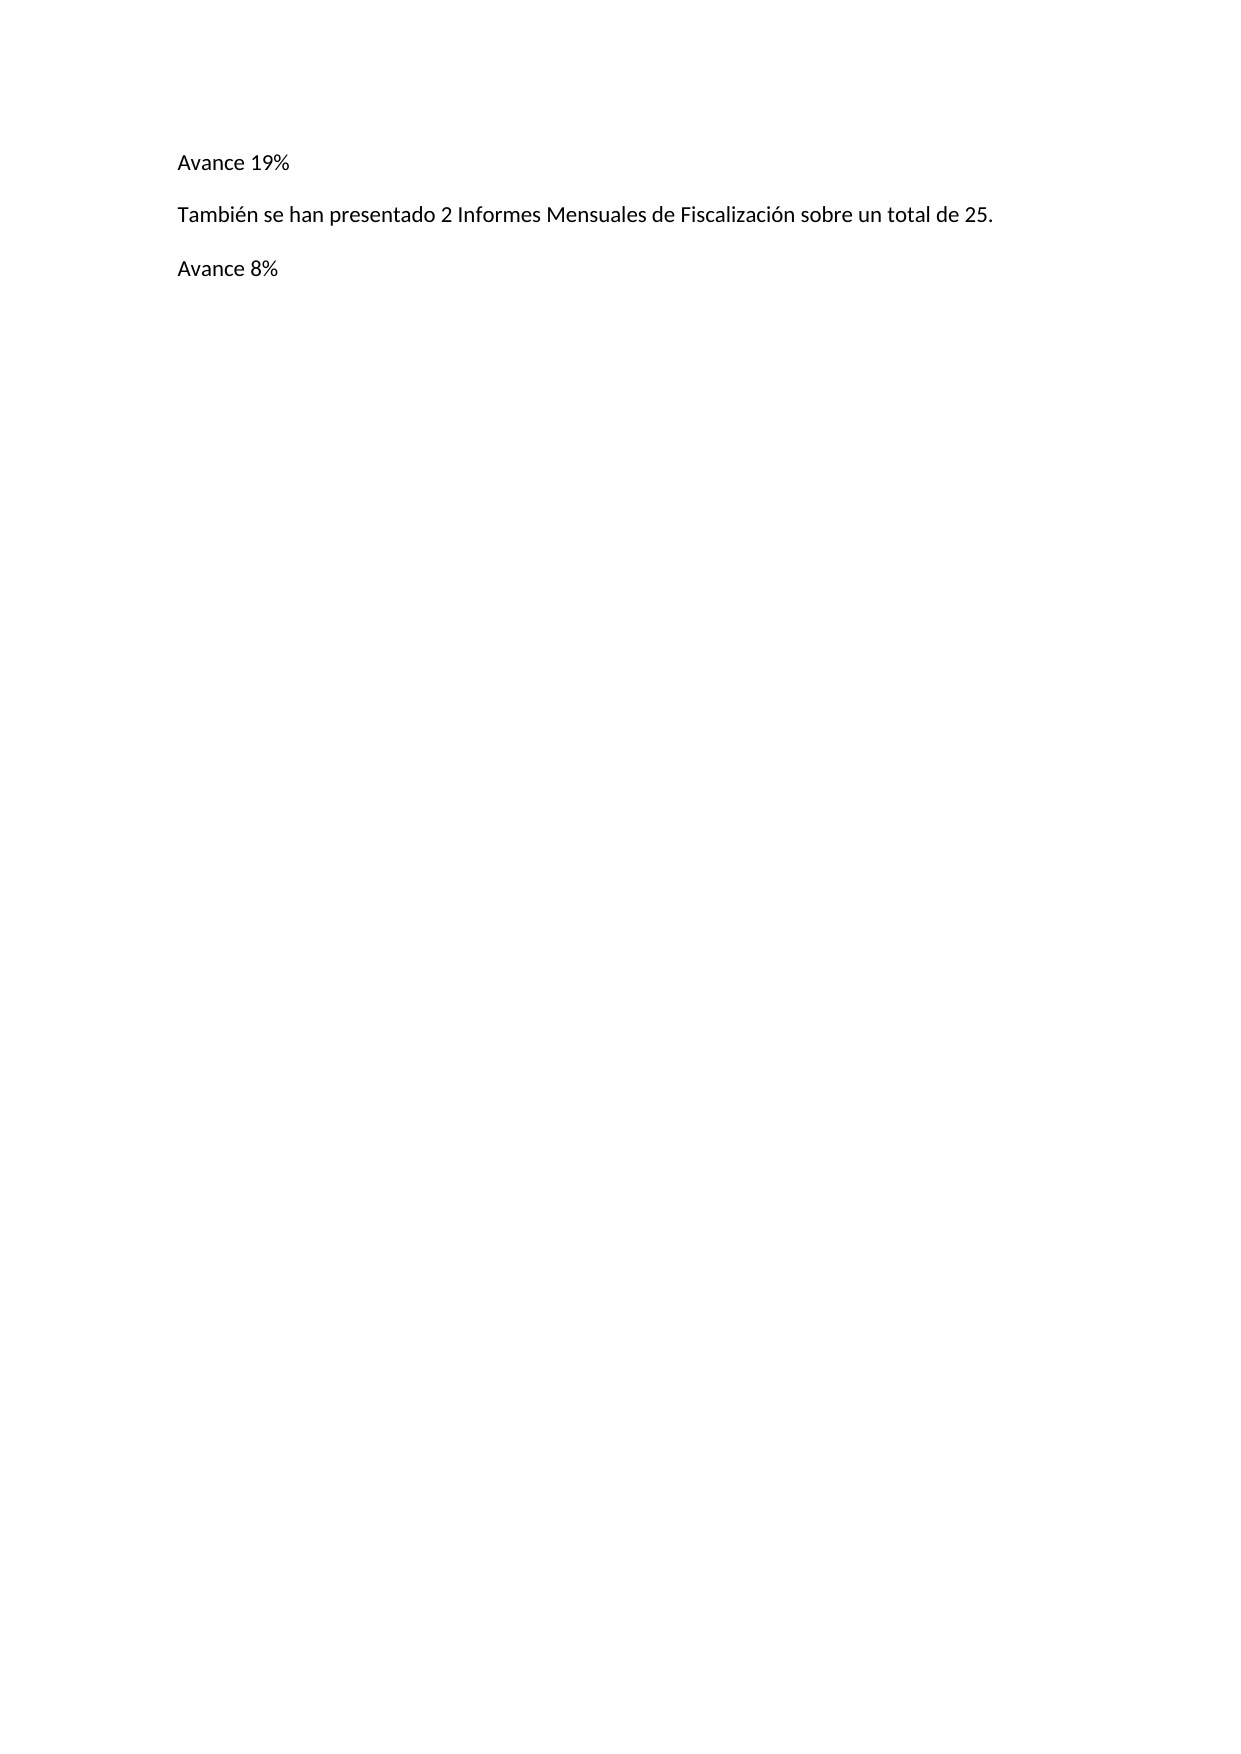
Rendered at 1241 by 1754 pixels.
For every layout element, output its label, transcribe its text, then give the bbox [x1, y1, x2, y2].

text Avance 8% [177, 254, 1063, 282]
text También se han presentado 2 Informes Mensuales de Fiscalización sobre un total de 25. [177, 201, 1063, 229]
text Avance 19% [177, 148, 1063, 176]
